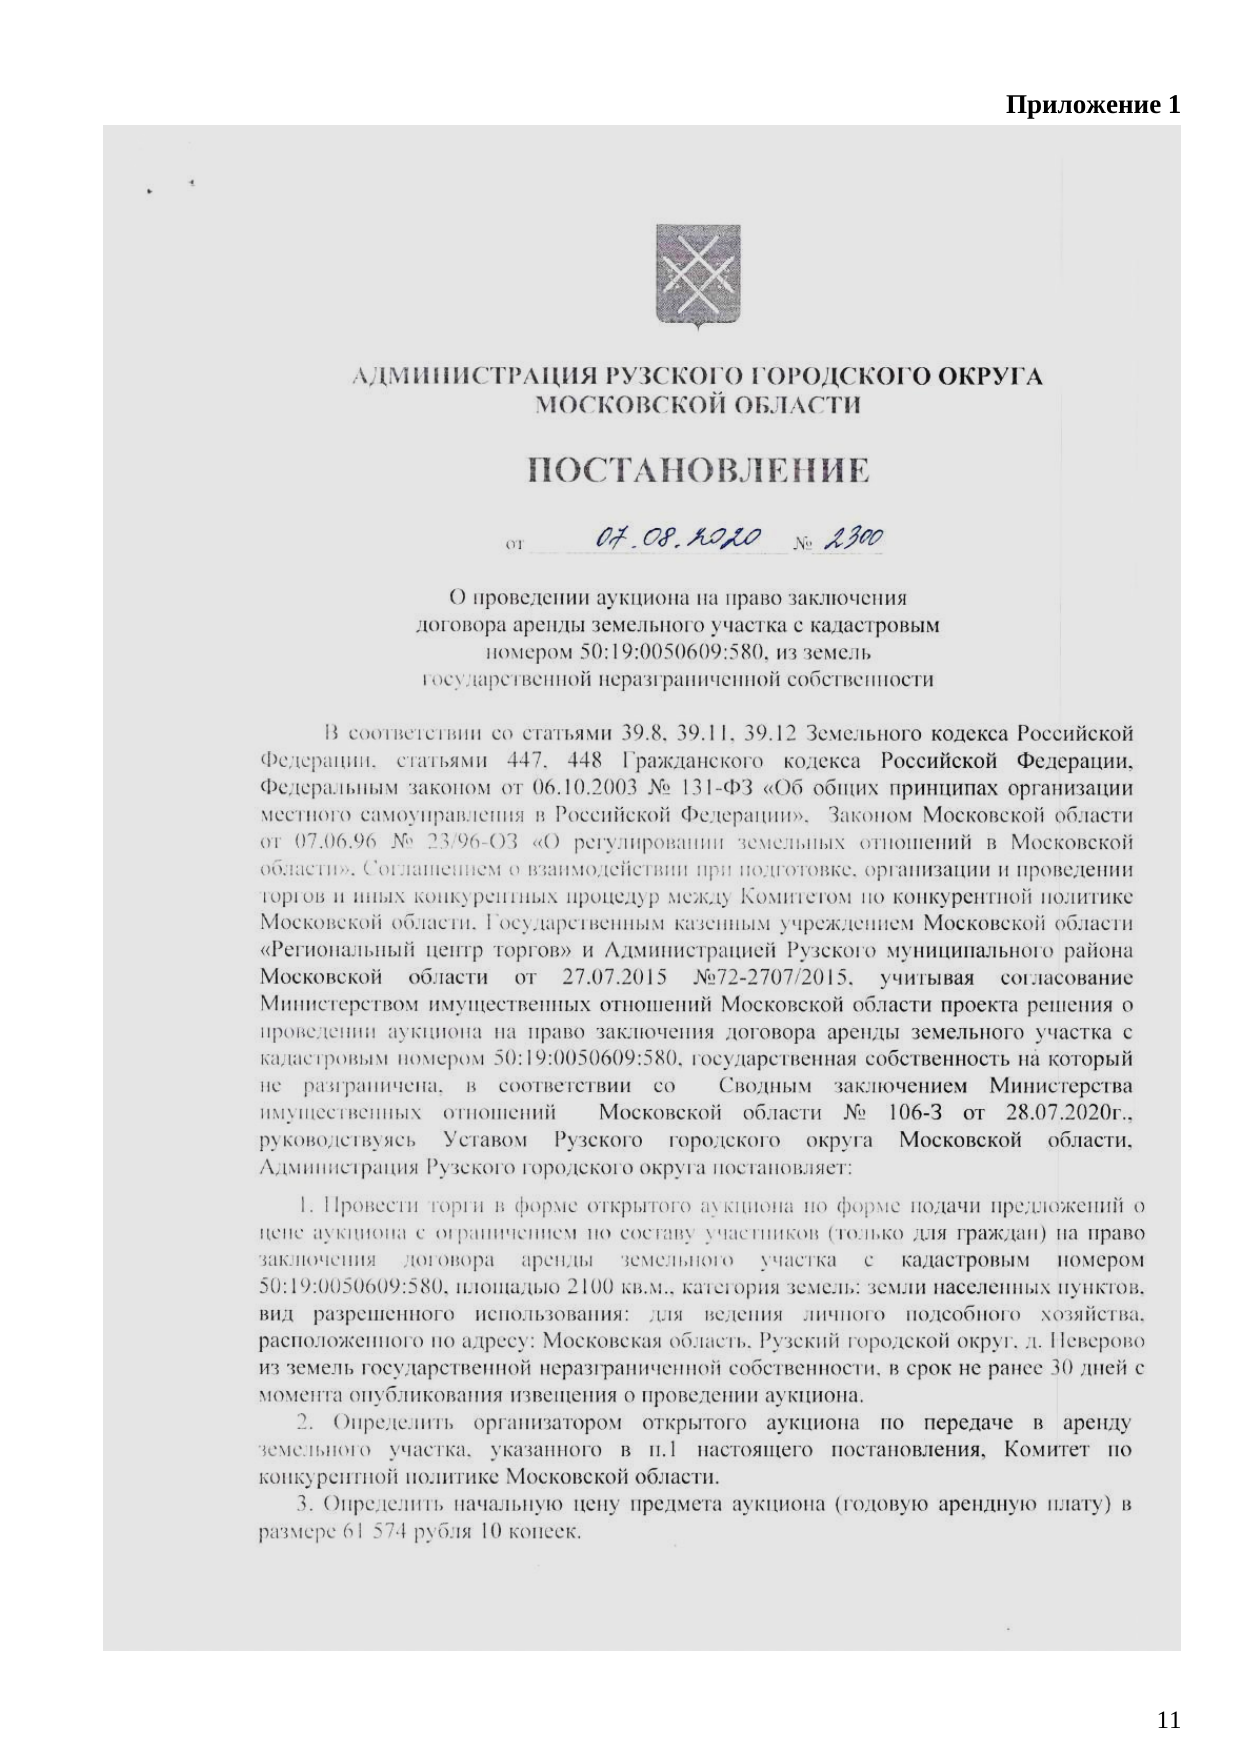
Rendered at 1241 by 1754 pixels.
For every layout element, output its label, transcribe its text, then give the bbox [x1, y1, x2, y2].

picture [103, 125, 1181, 1651]
subtitle Приложение 1 [103, 89, 1181, 120]
